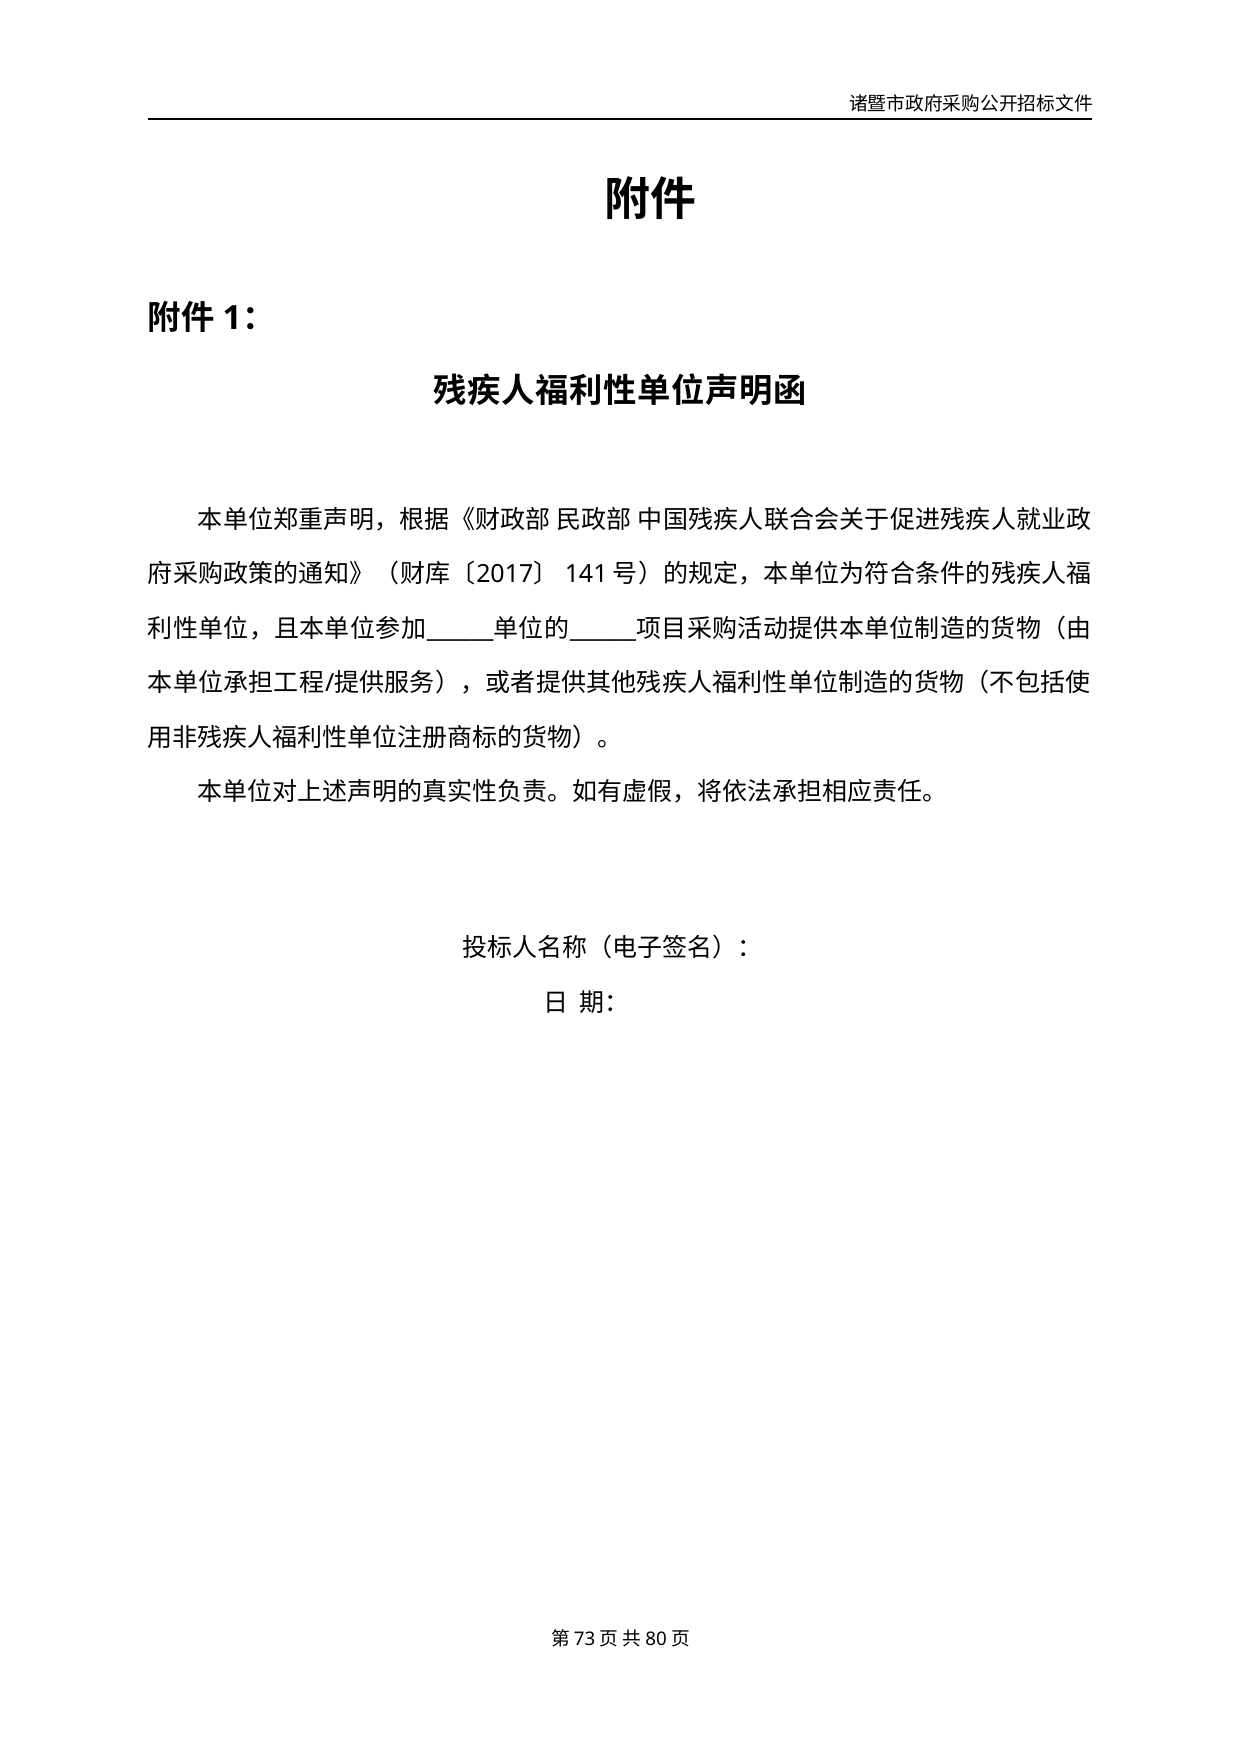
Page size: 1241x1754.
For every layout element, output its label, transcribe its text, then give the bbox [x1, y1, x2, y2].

text 投标人名称（电子签名）： [148, 928, 930, 964]
text 附件1： [148, 291, 1092, 339]
text 残疾人福利性单位声明函 [148, 363, 1092, 412]
subtitle 附件 [282, 162, 1092, 228]
text 本单位郑重声明，根据《财政部 民政部 中国残疾人联合会关于促进残疾人就业政府采购政策的通知》（财库〔2017〕 141号）的规定，本单位为符合条件的残疾人福利性单位，且本单位参加______单位的______项目采购活动提供本单位制造的货物（由本单位承担工程/提供服务），或者提供其他残疾人福利性单位制造的货物（不包括使用非残疾人福利性单位注册商标的货物）。 [148, 499, 1092, 753]
text 日 期： [148, 982, 930, 1018]
text 本单位对上述声明的真实性负责。如有虚假，将依法承担相应责任。 [148, 771, 1092, 808]
